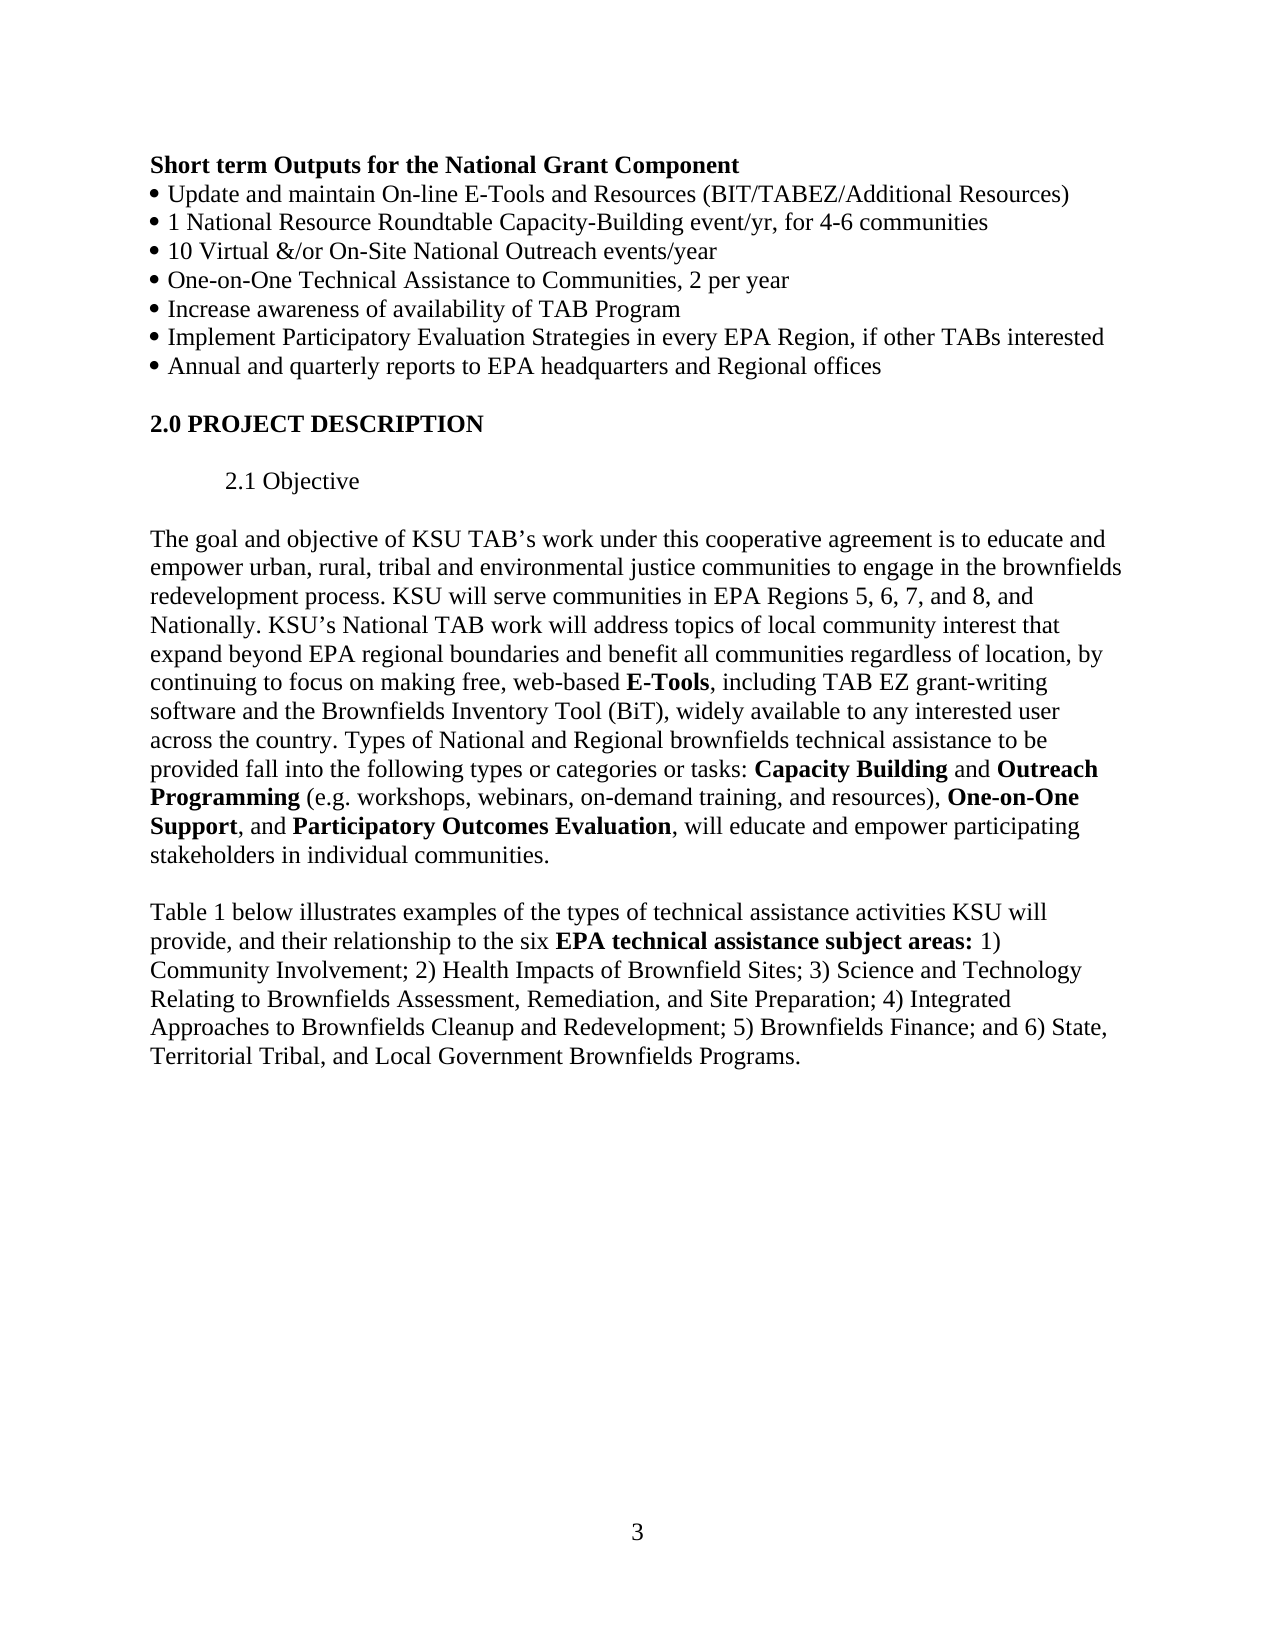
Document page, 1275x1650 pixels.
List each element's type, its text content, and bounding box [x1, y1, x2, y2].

list 10 Virtual &/or On-Site National Outreach events/year [150, 236, 1125, 265]
text The goal and objective of KSU TAB’s work under this cooperative agreement is to educate and empower urban, rural, tribal and environmental justice communities to engage in the brownfields redevelopment process. KSU will serve communities in EPA Regions 5, 6, 7, and 8, and Nationally. KSU’s National TAB work will address topics of local community interest that expand beyond EPA regional boundaries and benefit all communities regardless of location, by continuing to focus on making free, web-based E-Tools, including TAB EZ grant-writing software and the Brownfields Inventory Tool (BiT), widely available to any interested user across the country. Types of National and Regional brownfields technical assistance to be provided fall into the following types or categories or tasks: Capacity Building and Outreach Programming (e.g. workshops, webinars, on-demand training, and resources), One-on-One Support, and Participatory Outcomes Evaluation, will educate and empower participating stakeholders in individual communities. [150, 524, 1125, 869]
text Table 1 below illustrates examples of the types of technical assistance activities KSU will provide, and their relationship to the six EPA technical assistance subject areas: 1) Community Involvement; 2) Health Impacts of Brownfield Sites; 3) Science and Technology Relating to Brownfields Assessment, Remediation, and Site Preparation; 4) Integrated Approaches to Brownfields Cleanup and Redevelopment; 5) Brownfields Finance; and 6) State, Territorial Tribal, and Local Government Brownfields Programs. [150, 897, 1125, 1070]
list 1 National Resource Roundtable Capacity-Building event/yr, for 4-6 communities [150, 207, 1125, 236]
list One-on-One Technical Assistance to Communities, 2 per year [150, 265, 1125, 294]
list Implement Participatory Evaluation Strategies in every EPA Region, if other TABs interested [150, 322, 1125, 351]
list Increase awareness of availability of TAB Program [150, 294, 1125, 322]
list Objective [225, 466, 1125, 495]
text Short term Outputs for the National Grant Component [150, 150, 1125, 179]
list Annual and quarterly reports to EPA headquarters and Regional offices [150, 351, 1125, 380]
list PROJECT DESCRIPTION [150, 409, 1125, 437]
list Update and maintain On-line E-Tools and Resources (BIT/TABEZ/Additional Resources) [150, 179, 1125, 207]
